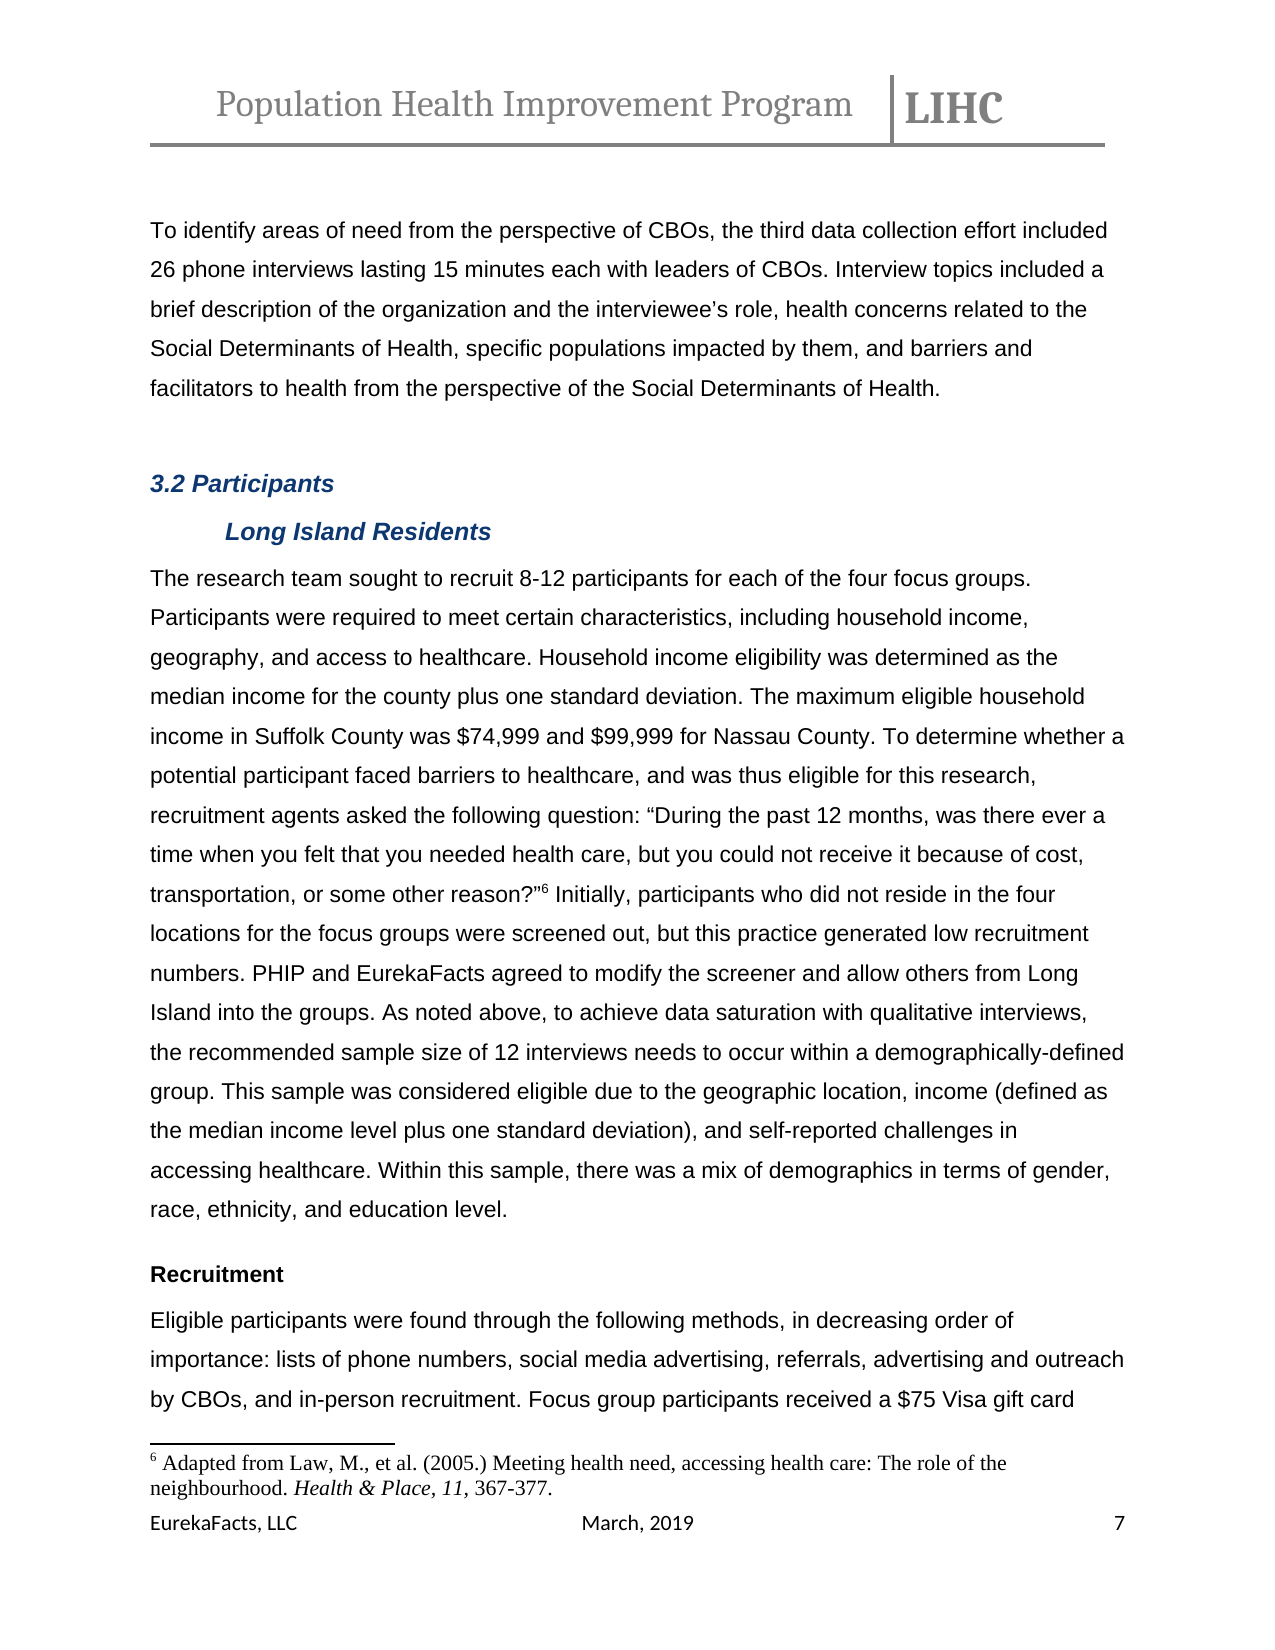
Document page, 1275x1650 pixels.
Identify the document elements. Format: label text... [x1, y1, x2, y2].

text 3.2 Participants [150, 469, 1125, 498]
text To identify areas of need from the perspective of CBOs, the third data collection effort included 26 phone interviews lasting 15 minutes each with leaders of CBOs. Interview topics included a brief description of the organization and the interviewee’s role, health concerns related to the Social Determinants of Health, specific populations impacted by them, and barriers and facilitators to health from the perspective of the Social Determinants of Health. [150, 217, 1125, 401]
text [150, 1307, 1125, 1412]
text Recruitment [150, 1261, 1125, 1287]
text Long Island Residents [150, 517, 1125, 546]
text The research team sought to recruit 8-12 participants for each of the four focus groups. Participants were required to meet certain characteristics, including household income, geography, and access to healthcare. Household income eligibility was determined as the median income for the county plus one standard deviation. The maximum eligible household income in Suffolk County was $74,999 and $99,999 for Nassau County. To determine whether a potential participant faced barriers to healthcare, and was thus eligible for this research, recruitment agents asked the following question: “During the past 12 months, was there ever a time when you felt that you needed health care, but you could not receive it because of cost, transportation, or some other reason?” Initially, participants who did not reside in the four locations for the focus groups were screened out, but this practice generated low recruitment numbers. PHIP and EurekaFacts agreed to modify the screener and allow others from Long Island into the groups. As noted above, to achieve data saturation with qualitative interviews, the recommended sample size of 12 interviews needs to occur within a demographically-defined group. This sample was considered eligible due to the geographic location, income (defined as the median income level plus one standard deviation), and self-reported challenges in accessing healthcare. Within this sample, there was a mix of demographics in terms of gender, race, ethnicity, and education level. [150, 565, 1125, 1223]
